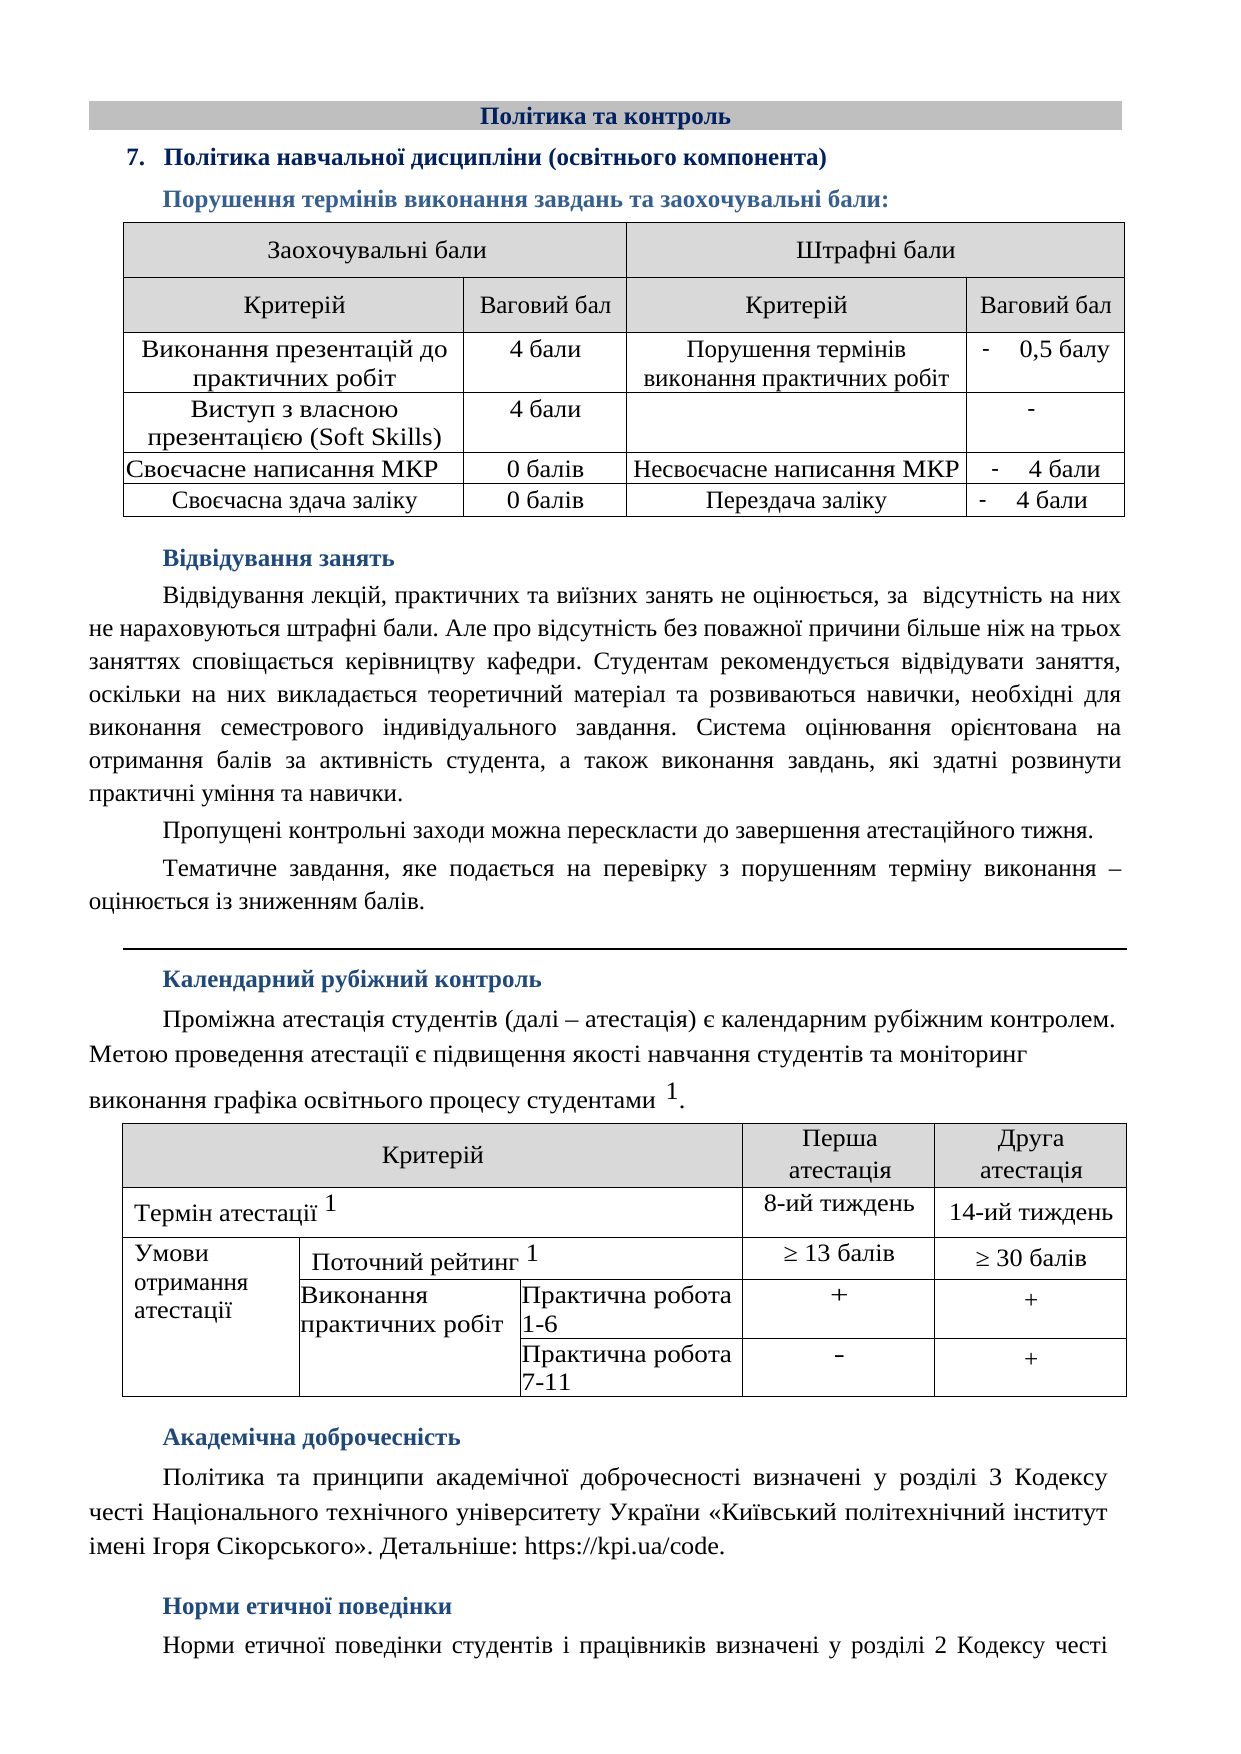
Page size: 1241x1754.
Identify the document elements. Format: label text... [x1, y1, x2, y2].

table_cell 8-ий тиждень [743, 1188, 934, 1237]
text Відвідування занять [121, 543, 1122, 572]
table_cell + [743, 1280, 934, 1338]
table_cell Практична робота 7-11 [521, 1339, 742, 1396]
subtitle Відвідування лекцій, практичних та виїзних занять не оцінюється, за відсутність на них не нараховуються штрафні бали. Але про відсутність без поважної причини більше ніж на трьох заняттях сповіщається керівництву кафедри. Студентам рекомендується відвідувати заняття, оскільки на них викладається теоретичний матеріал та розвиваються навички, необхідні для виконання семестрового індивідуального завдання. Система оцінювання орієнтована на отримання балів за активність студента, а також виконання завдань, які здатні розвинути практичні уміння та навички. [89, 580, 1122, 807]
table_cell Виконання практичних робіт [300, 1280, 520, 1396]
table_cell + [935, 1280, 1126, 1338]
table_cell Своєчасне написання МКР [124, 453, 463, 483]
table_cell Критерій [124, 278, 463, 332]
table_cell 4 бали [967, 453, 1124, 483]
table_cell ≥ 13 балів [743, 1238, 934, 1279]
table_header Перша атестація [743, 1124, 934, 1187]
table_cell Ваговий бал [464, 278, 626, 332]
table_cell ≥ 30 балів [935, 1238, 1126, 1279]
subtitle Політика та контроль [89, 101, 1122, 130]
subtitle Норми етичної поведінки [89, 1591, 1122, 1619]
table_header Штрафні бали [627, 223, 1124, 277]
subtitle Порушення термінів виконання завдань та заохочувальні бали: [89, 184, 1122, 212]
table_header Друга атестація [935, 1124, 1126, 1187]
table_cell - [743, 1339, 934, 1396]
subtitle Тематичне завдання, яке подається на перевірку з порушенням терміну виконання –оцінюється із зниженням балів. [89, 853, 1122, 914]
subtitle Академічна доброчесність [89, 1422, 1122, 1451]
subtitle Календарний рубіжний контроль [89, 964, 1122, 993]
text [89, 1631, 1109, 1659]
table_cell Виконання презентацій до практичних робіт [124, 333, 463, 392]
table_cell Практична робота 1-6 [521, 1280, 742, 1338]
text Проміжна атестація студентів (далі – атестація) є календарним рубіжним контролем. Метою проведення атестації є підвищення якості навчання студентів та моніторинг виконання графіка освітнього процесу студентами 1. [89, 1004, 1122, 1114]
table_cell [627, 393, 966, 452]
table_cell + [935, 1339, 1126, 1396]
table_header Критерій [123, 1124, 742, 1187]
table_cell Перездача заліку [627, 484, 966, 516]
table_cell Порушення термінів виконання практичних робіт [627, 333, 966, 392]
table_cell Термін атестації 1 [123, 1188, 742, 1237]
table_cell Несвоєчасне написання МКР [627, 453, 966, 483]
subtitle Політика навчальної дисципліни (освітнього компонента) [126, 142, 1122, 171]
table_cell 0,5 балу [967, 333, 1124, 392]
table_cell 0 балів [464, 453, 626, 483]
table_header Заохочувальні бали [124, 223, 626, 277]
table_cell Виступ з власною презентацією (Soft Skills) [124, 393, 463, 452]
table_cell Критерій [627, 278, 966, 332]
table_cell Умови отримання атестації [123, 1238, 299, 1338]
table_cell Поточний рейтинг 1 [300, 1238, 742, 1279]
table_cell Своєчасна здача заліку [124, 484, 463, 516]
table_cell 4 бали [967, 484, 1124, 516]
table_cell 4 бали [464, 393, 626, 452]
text Політика та принципи академічної доброчесності визначені у розділі 3 Кодексу честі Національного технічного університету України «Київський політехнічний інститут імені Ігоря Сікорського». Детальніше: https://kpi.ua/code. [89, 1462, 1109, 1560]
table_cell [967, 393, 1124, 452]
table_cell 0 балів [464, 484, 626, 516]
subtitle Пропущені контрольні заходи можна перескласти до завершення атестаційного тижня. [89, 816, 1122, 844]
table_cell 4 бали [464, 333, 626, 392]
table_cell [123, 1338, 299, 1396]
table_cell Ваговий бал [967, 278, 1124, 332]
table_cell 14-ий тиждень [935, 1188, 1126, 1237]
